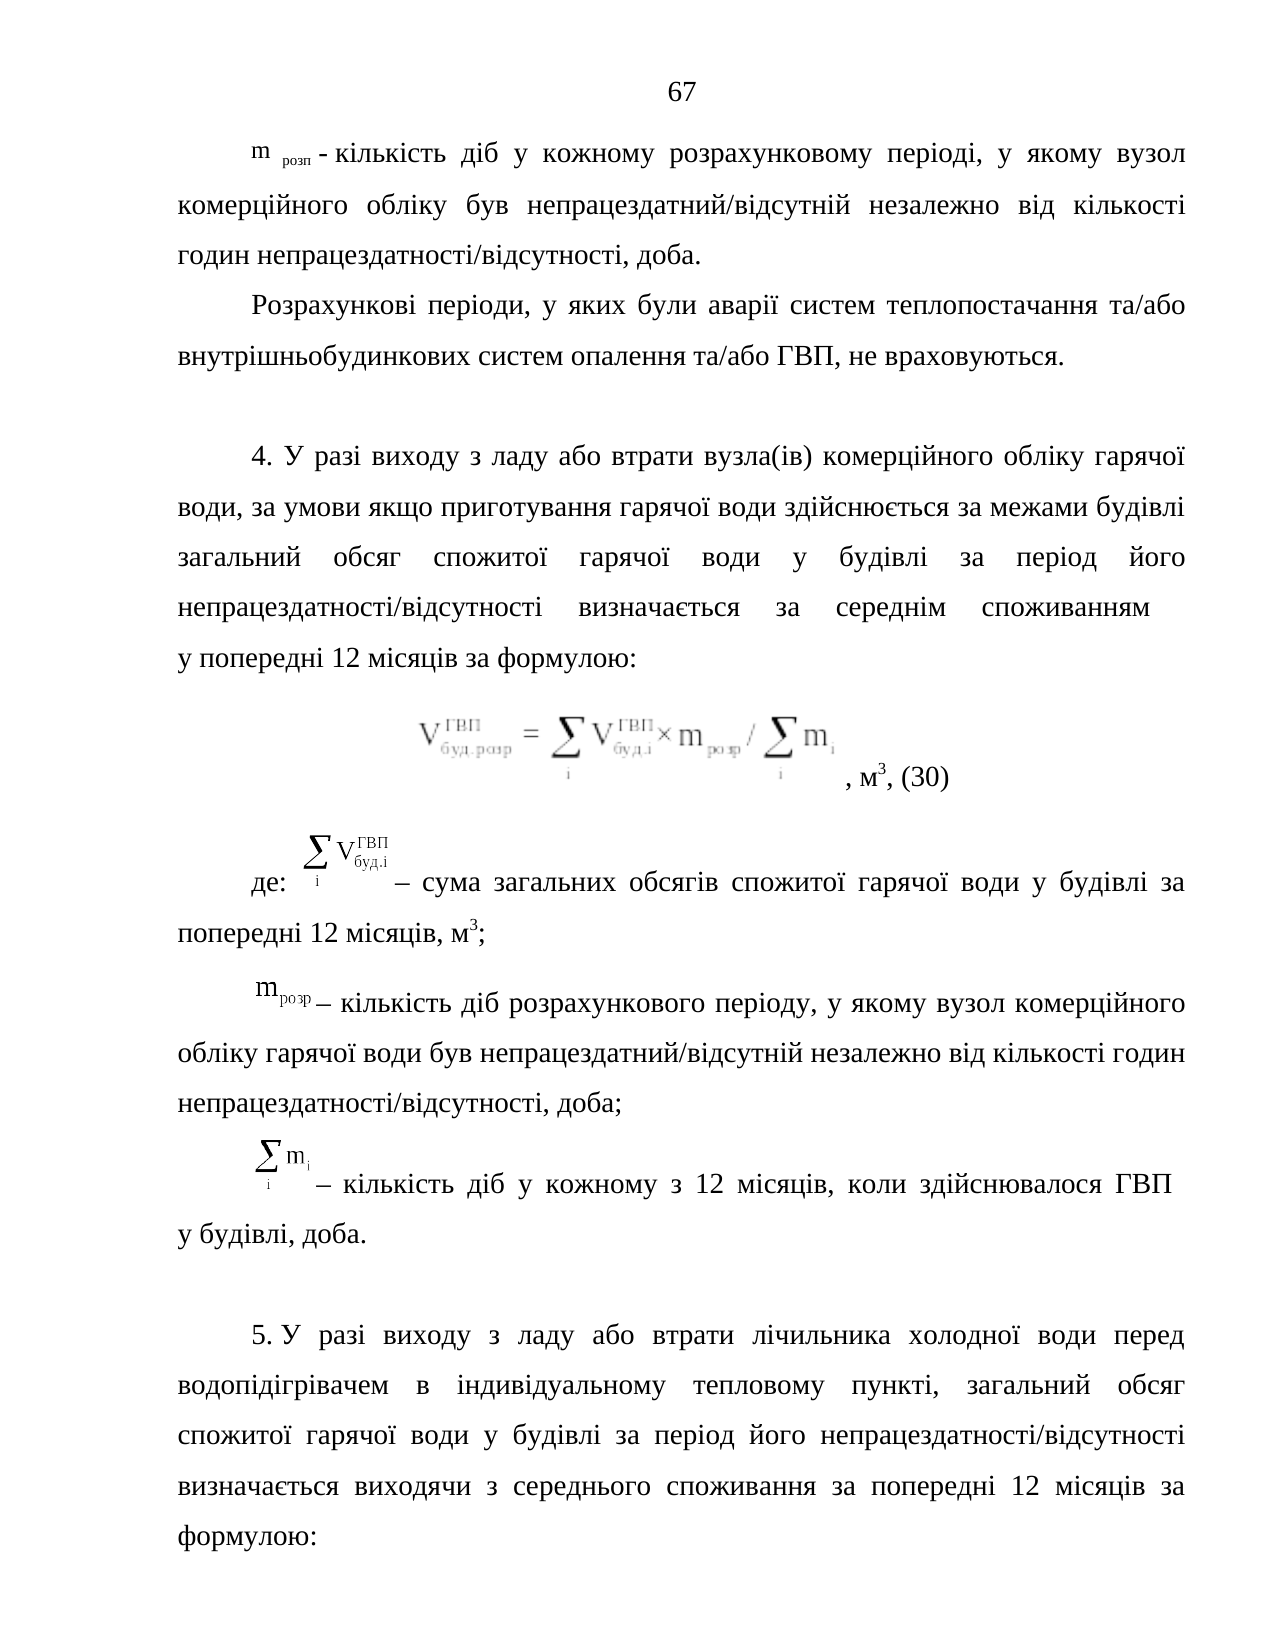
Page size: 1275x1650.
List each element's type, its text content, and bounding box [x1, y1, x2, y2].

text 4. У разі виходу з ладу або втрати вузла(ів) комерційного обліку гарячої води, за умови якщо приготування гарячої води здійснюється за межами будівлі загальний обсяг спожитої гарячої води у будівлі за період його непрацездатності/відсутності визначається за середнім споживанням у попередні 12 місяців за формулою: [177, 438, 1186, 673]
text де: – сума загальних обсягів спожитої гарячої води у будівлі за попередні 12 місяців, м3; [177, 831, 1186, 948]
text – кількість діб у кожному з 12 місяців, коли здійснювалося ГВП у будівлі, доба. [177, 1136, 1186, 1250]
text 5. У разі виходу з ладу або втрати лічильника холодної води перед водопідігрівачем в індивідуальному тепловому пункті, загальний обсяг спожитої гарячої води у будівлі за період його непрацездатності/відсутності визначається виходячи з середнього споживання за попередні 12 місяців за формулою: [177, 1317, 1186, 1552]
text , м3, (30) [177, 712, 1186, 792]
text - кількість діб у кожному розрахунковому періоді, у якому вузол комерційного обліку був непрацездатний/відсутній незалежно від кількості годин непрацездатності/відсутності, доба. [177, 135, 1186, 271]
text Розрахункові періоди, у яких були аварії систем теплопостачання та/або внутрішньобудинкових систем опалення та/або ГВП, не враховуються. [177, 287, 1186, 371]
text – кількість діб розрахункового періоду, у якому вузол комерційного обліку гарячої води був непрацездатний/відсутній незалежно від кількості годин непрацездатності/відсутності, доба; [177, 965, 1186, 1119]
